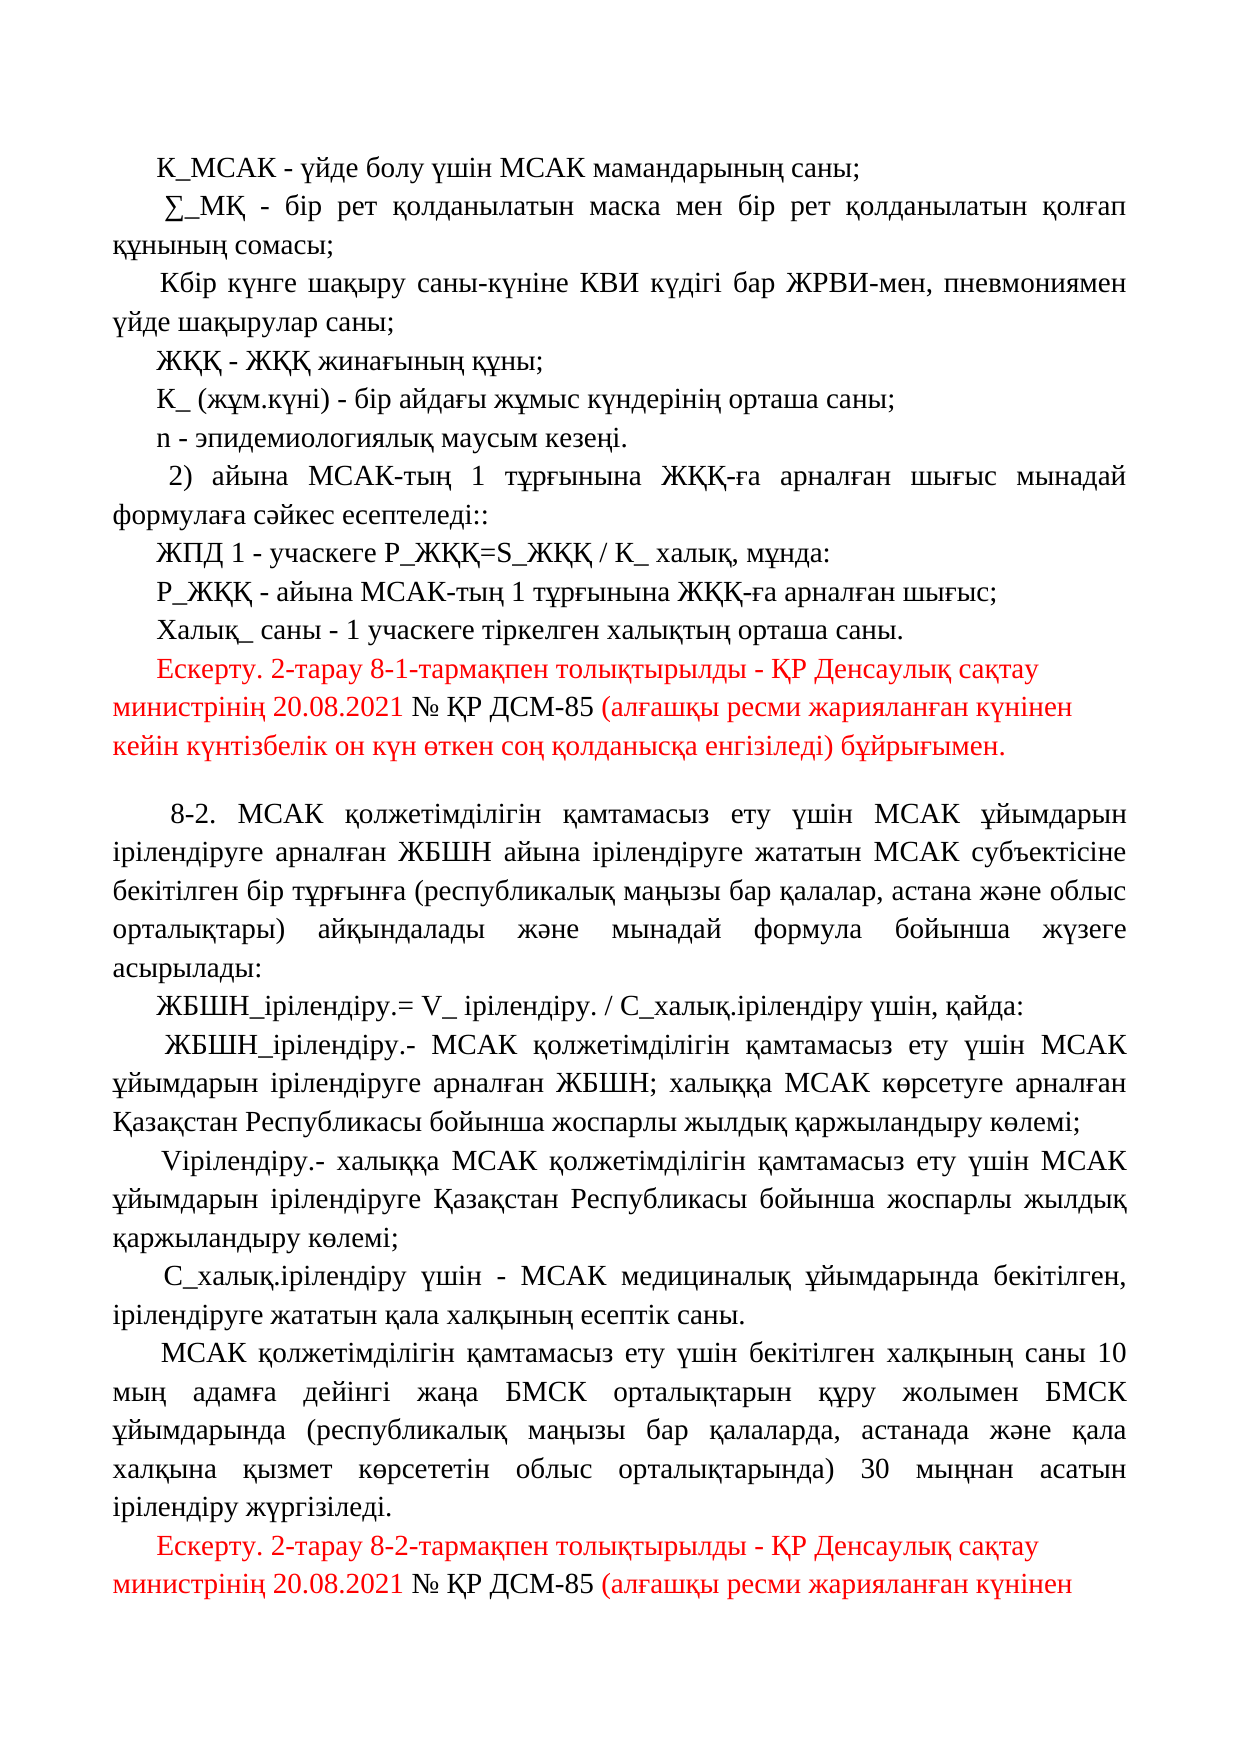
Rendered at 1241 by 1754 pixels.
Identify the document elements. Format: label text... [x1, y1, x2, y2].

text n - эпидемиологиялық маусым кезеңі. [112, 420, 1128, 453]
text С_халық.ірілендіру үшін - МСАК медициналық ұйымдарында бекітілген, ірілендіруге жататын қала халқының есептік саны. [112, 1258, 1128, 1330]
text ЖҚҚ - ЖҚҚ жинағының құны; [112, 343, 1128, 376]
text ∑_МҚ - бір рет қолданылатын маска мен бір рет қолданылатын қолғап құнының сомасы; [112, 188, 1128, 261]
text 2) айына МСАК-тың 1 тұрғынына ЖҚҚ-ға арналған шығыс мынадай формулаға сәйкес есептеледі:: [112, 458, 1128, 530]
text ЖБШН_ірілендіру.- МСАК қолжетімділігін қамтамасыз ету үшін МСАК ұйымдарын ірілендіруге арналған ЖБШН; халыққа МСАК көрсетуге арналған Қазақстан Республикасы бойынша жоспарлы жылдық қаржыландыру көлемі; [112, 1027, 1128, 1138]
text ЖБШН_ірілендіру.= V_ ірілендіру. / С_халық.ірілендіру үшін, қайда: [112, 988, 1128, 1022]
text Vірілендіру.- халыққа МСАК қолжетімділігін қамтамасыз ету үшін МСАК ұйымдарын ірілендіруге Қазақстан Республикасы бойынша жоспарлы жылдық қаржыландыру көлемі; [112, 1143, 1128, 1253]
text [112, 1528, 1128, 1600]
text 8-2. МСАК қолжетімділігін қамтамасыз ету үшін МСАК ұйымдарын ірілендіруге арналған ЖБШН айына ірілендіруге жататын МСАК субъектісіне бекітілген бір тұрғынға (республикалық маңызы бар қалалар, астана және облыс орталықтары) айқындалады және мынадай формула бойынша жүзеге асырылады: [112, 796, 1128, 983]
text Р_ЖҚҚ - айына МСАК-тың 1 тұрғынына ЖҚҚ-ға арналған шығыс; [112, 574, 1128, 607]
text К_МСАК - үйде болу үшін МСАК мамандарының саны; [112, 150, 1128, 183]
text Кбір күнге шақыру саны-күніне КВИ күдігі бар ЖРВИ-мен, пневмониямен үйде шақырулар саны; [112, 266, 1128, 338]
text МСАК қолжетімділігін қамтамасыз ету үшін бекітілген халқының саны 10 мың адамға дейінгі жаңа БМСК орталықтарын құру жолымен БМСК ұйымдарында (республикалық маңызы бар қалаларда, астанада және қала халқына қызмет көрсететін облыс орталықтарында) 30 мыңнан асатын ірілендіру жүргізіледі. [112, 1335, 1128, 1523]
text К_ (жұм.күні) - бір айдағы жұмыс күндерінің орташа саны; [112, 381, 1128, 415]
text ЖПД 1 - учаскеге Р_ЖҚҚ=Ѕ_ЖҚҚ / К_ халық, мұнда: [112, 535, 1128, 569]
text Ескерту. 2-тарау 8-1-тармақпен толықтырылды - ҚР Денсаулық сақтау министрінің 20.08.2021 № ҚР ДСМ-85 (алғашқы ресми жарияланған күнінен кейін күнтізбелік он күн өткен соң қолданысқа енгізіледі) бұйрығымен. [112, 651, 1128, 792]
text Халық_ саны - 1 учаскеге тіркелген халықтың орташа саны. [112, 612, 1128, 646]
